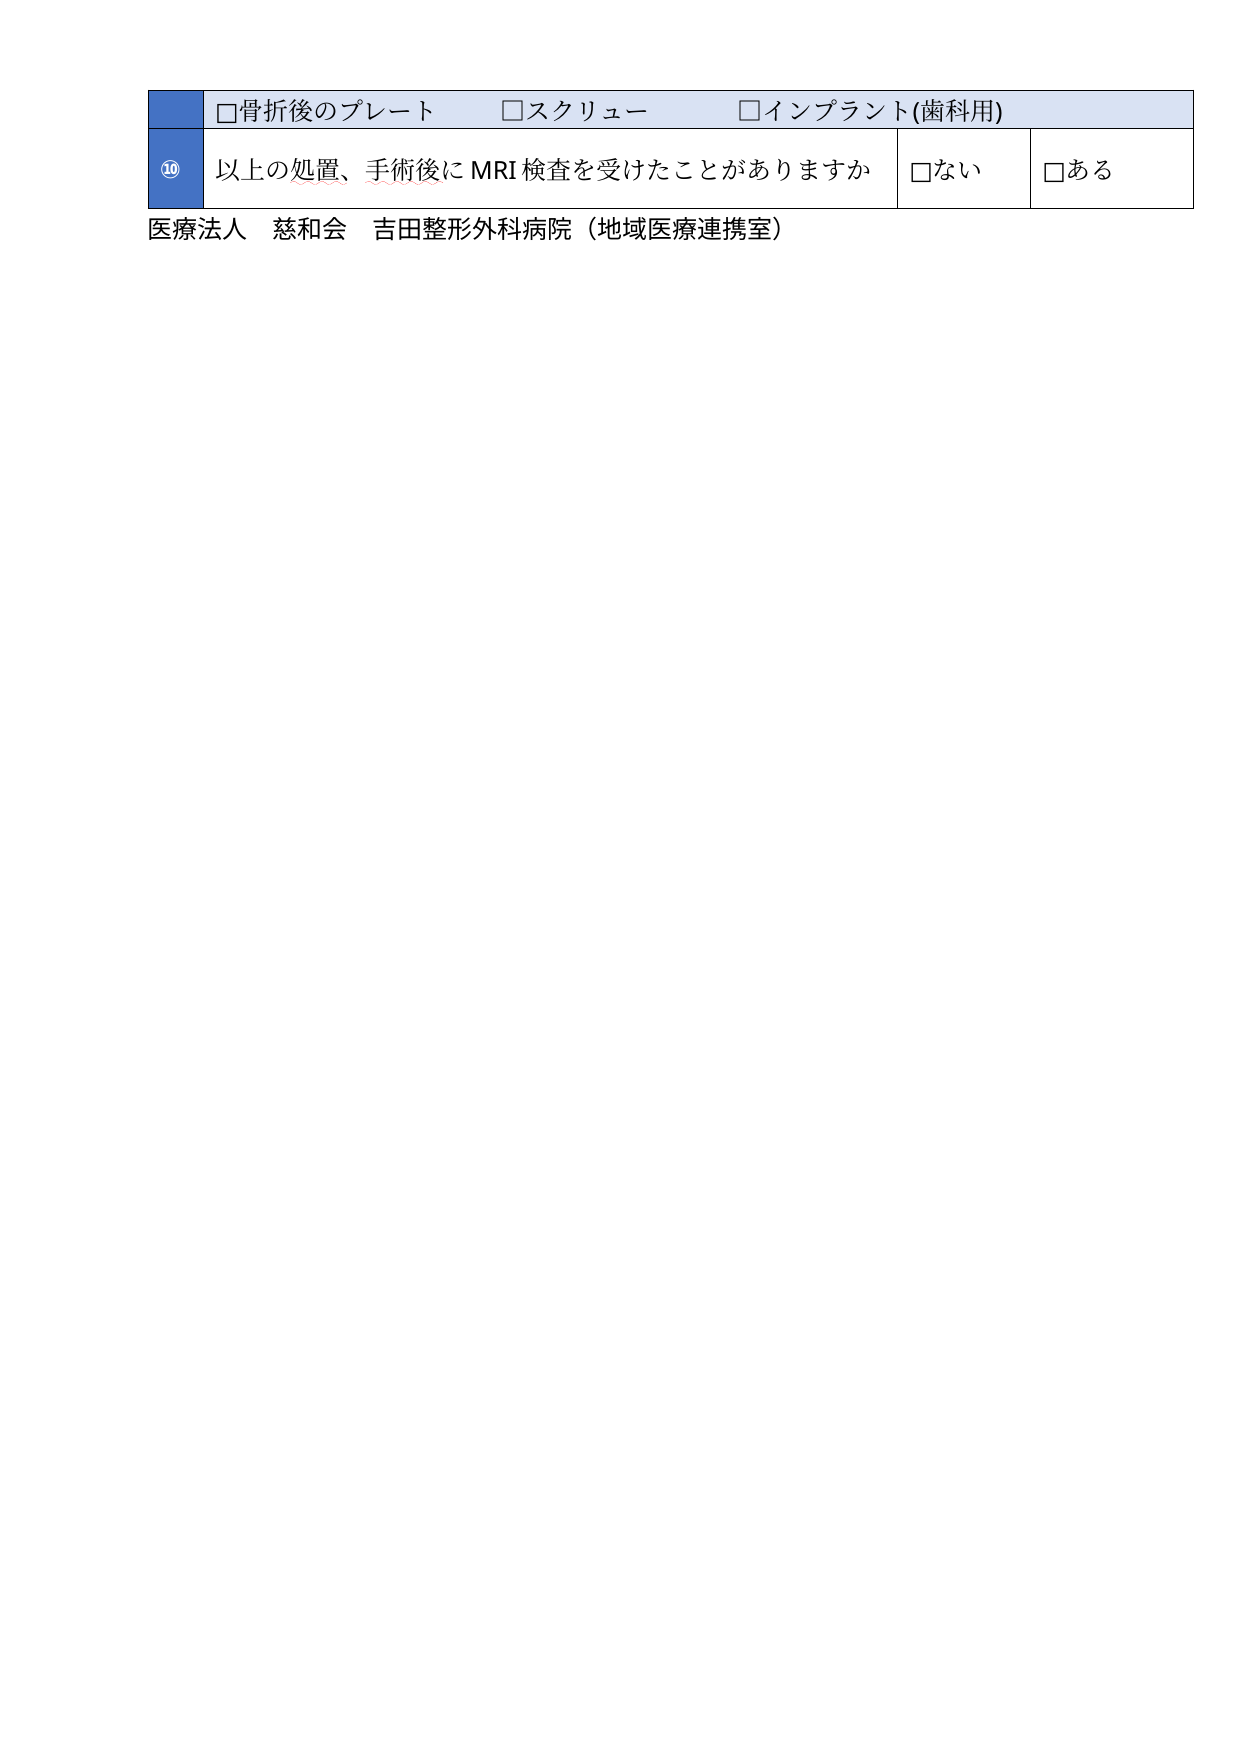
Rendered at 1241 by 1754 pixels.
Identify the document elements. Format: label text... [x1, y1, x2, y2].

table_cell ⑨ [149, 91, 203, 128]
text 医療法人 慈和会 吉田整形外科病院（地域医療連携室） [148, 209, 1092, 246]
table_cell □ない [898, 129, 1030, 208]
table_cell □ある [1031, 129, 1193, 208]
table_cell 以上の処置、手術後にMRI検査を受けたことがありますか [204, 129, 897, 208]
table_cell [204, 91, 1193, 128]
table_cell ⑩ [149, 129, 203, 208]
